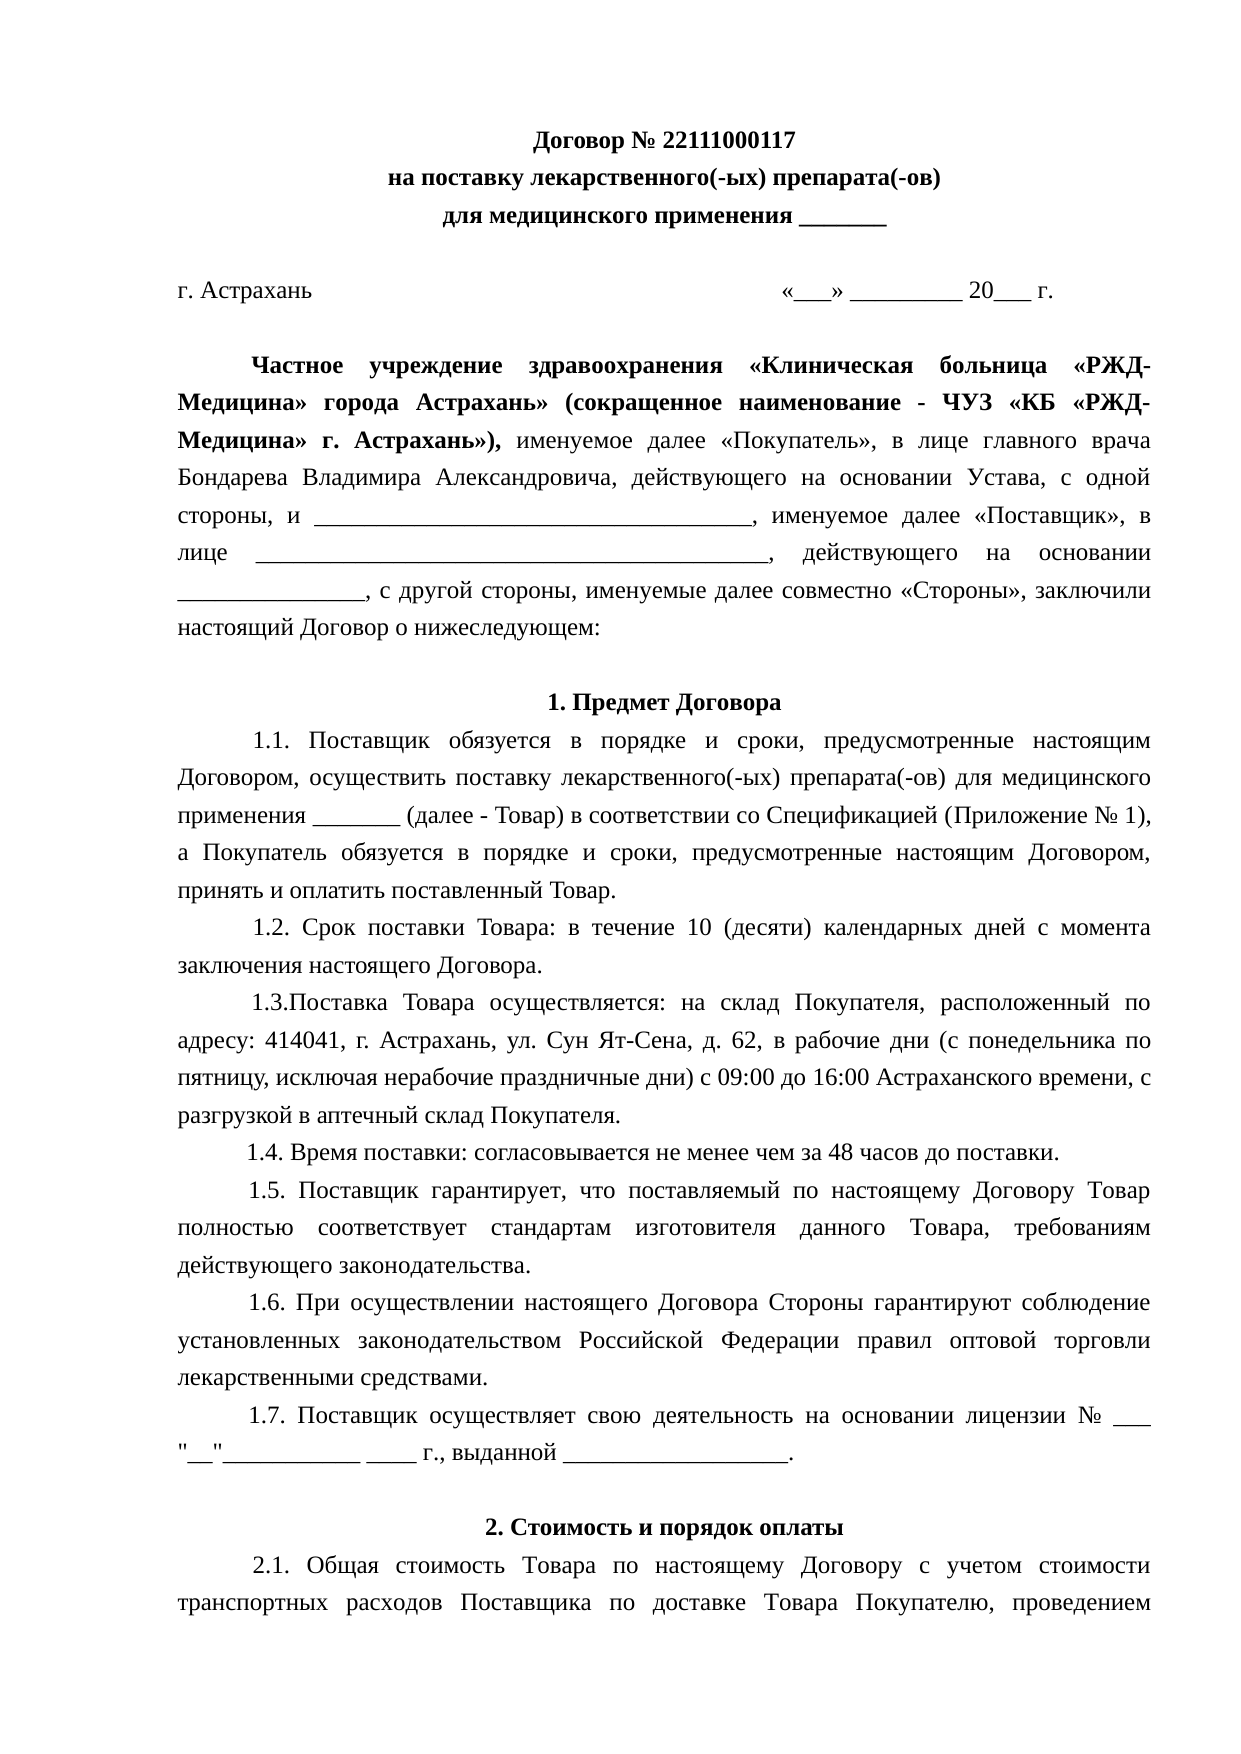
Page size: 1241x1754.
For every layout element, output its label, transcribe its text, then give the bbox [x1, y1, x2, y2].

text 2. Стоимость и порядок оплаты [177, 1506, 1152, 1543]
text 1.5. Поставщик гарантирует, что поставляемый по настоящему Договору Товар полностью соответствует стандартам изготовителя данного Товара, требованиям действующего законодательства. [177, 1168, 1152, 1281]
text 1. Предмет Договора [177, 681, 1152, 718]
text Частное учреждение здравоохранения «Клиническая больница «РЖД-Медицина» города Астрахань» (сокращенное наименование - ЧУЗ «КБ «РЖД-Медицина» г. Астрахань»), именуемое далее «Покупатель», в лице главного врача Бондарева Владимира Александровича, действующего на основании Устава, с одной стороны, и ___________________________________, именуемое далее «Поставщик», в лице _________________________________________, действующего на основании _______________, с другой стороны, именуемые далее совместно «Стороны», заключили настоящий Договор о нижеследующем: [177, 343, 1152, 643]
text 1.3.Поставка Товара осуществляется: на склад Покупателя, расположенный по адресу: 414041, г. Астрахань, ул. Сун Ят-Сена, д. 62, в рабочие дни (с понедельника по пятницу, исключая нерабочие праздничные дни) с 09:00 до 16:00 Астраханского времени, с разгрузкой в аптечный склад Покупателя. [177, 981, 1152, 1131]
list 1.1. Поставщик обязуется в порядке и сроки, предусмотренные настоящим Договором, осуществить поставку лекарственного(-ых) препарата(-ов) для медицинского применения _______ (далее - Товар) в соответствии со Спецификацией (Приложение № 1), а Покупатель обязуется в порядке и сроки, предусмотренные настоящим Договором, принять и оплатить поставленный Товар. [177, 718, 1152, 906]
text 1.4. Время поставки: согласовывается не менее чем за 48 часов до поставки. [177, 1131, 1152, 1168]
text 1.2. Срок поставки Товара: в течение 10 (десяти) календарных дней с момента заключения настоящего Договора. [177, 906, 1152, 981]
title для медицинского применения _______ [177, 193, 1152, 231]
text г. Астрахань «___» _________ 20___ г. [177, 268, 1152, 306]
text 1.7. Поставщик осуществляет свою деятельность на основании лицензии № ___ "__"___________ ____ г., выданной __________________. [177, 1393, 1152, 1468]
title Договор № 22111000117 [177, 118, 1152, 156]
text на поставку лекарственного(-ых) препарата(-ов) [177, 156, 1152, 193]
text 1.6. При осуществлении настоящего Договора Стороны гарантируют соблюдение установленных законодательством Российской Федерации правил оптовой торговли лекарственными средствами. [177, 1281, 1152, 1393]
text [177, 1543, 1152, 1618]
